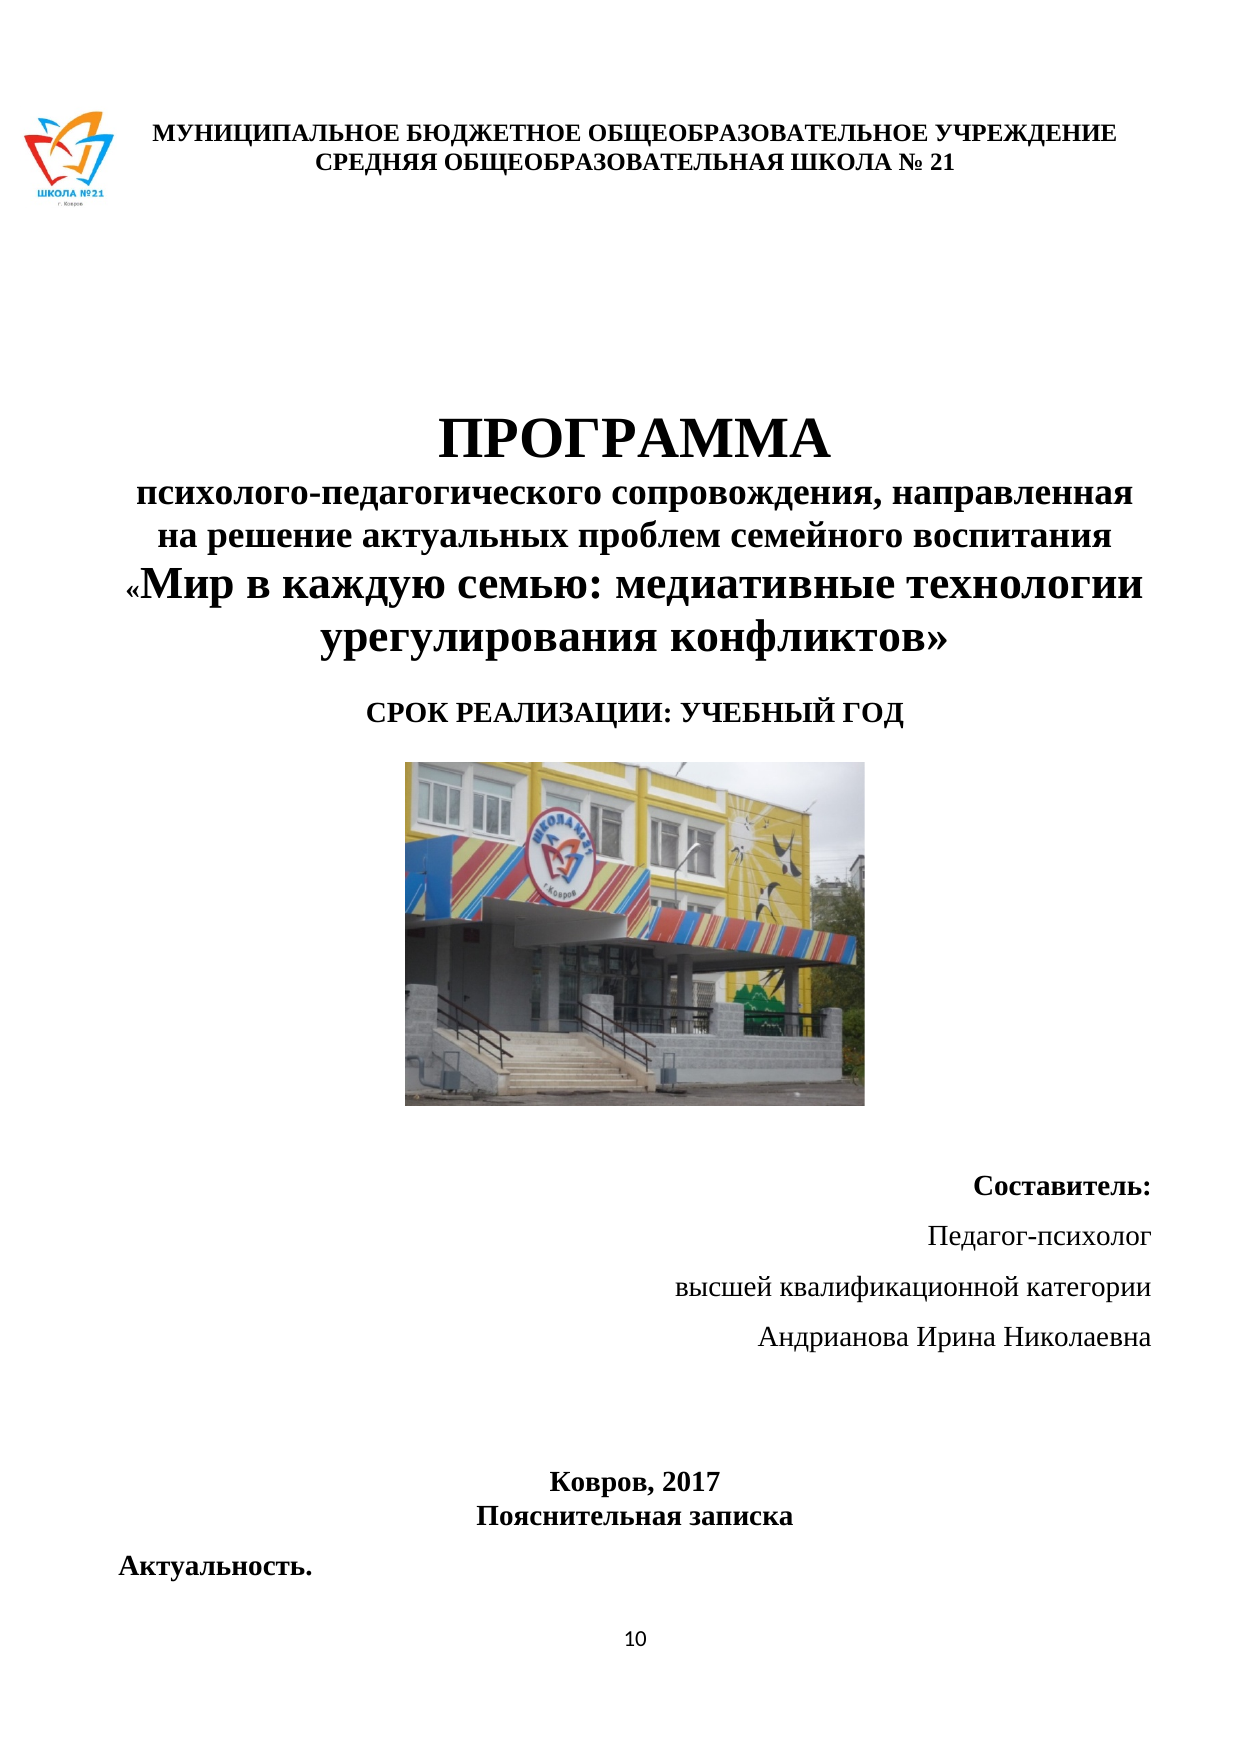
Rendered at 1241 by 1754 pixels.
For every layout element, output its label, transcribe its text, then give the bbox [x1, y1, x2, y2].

text высшей квалификационной категории [118, 1269, 1152, 1302]
text Актуальность. [118, 1548, 1152, 1582]
text психолого-педагогического сопровождения, направленная на решение актуальных проблем семейного воспитания [118, 470, 1152, 556]
text ПРОГРАММА [118, 403, 1152, 470]
picture [19, 106, 118, 208]
picture [405, 762, 865, 1106]
text МУНИЦИПАЛЬНОЕ БЮДЖЕТНОЕ ОБЩЕОБРАЗОВАТЕЛЬНОЕ УЧРЕЖДЕНИЕ [118, 118, 1152, 147]
text СРОК РЕАЛИЗАЦИИ: УЧЕБНЫЙ ГОД [118, 695, 1152, 728]
text Составитель: [118, 1168, 1152, 1202]
text Андрианова Ирина Николаевна [118, 1319, 1152, 1353]
text Педагог-психолог [118, 1218, 1152, 1252]
text Ковров, 2017 [118, 1464, 1152, 1498]
text Пояснительная записка [118, 1498, 1152, 1532]
text «Мир в каждую семью: медиативные технологии урегулирования конфликтов» [118, 556, 1152, 661]
text СРЕДНЯЯ ОБЩЕОБРАЗОВАТЕЛЬНАЯ ШКОЛА № 21 [118, 147, 1152, 176]
